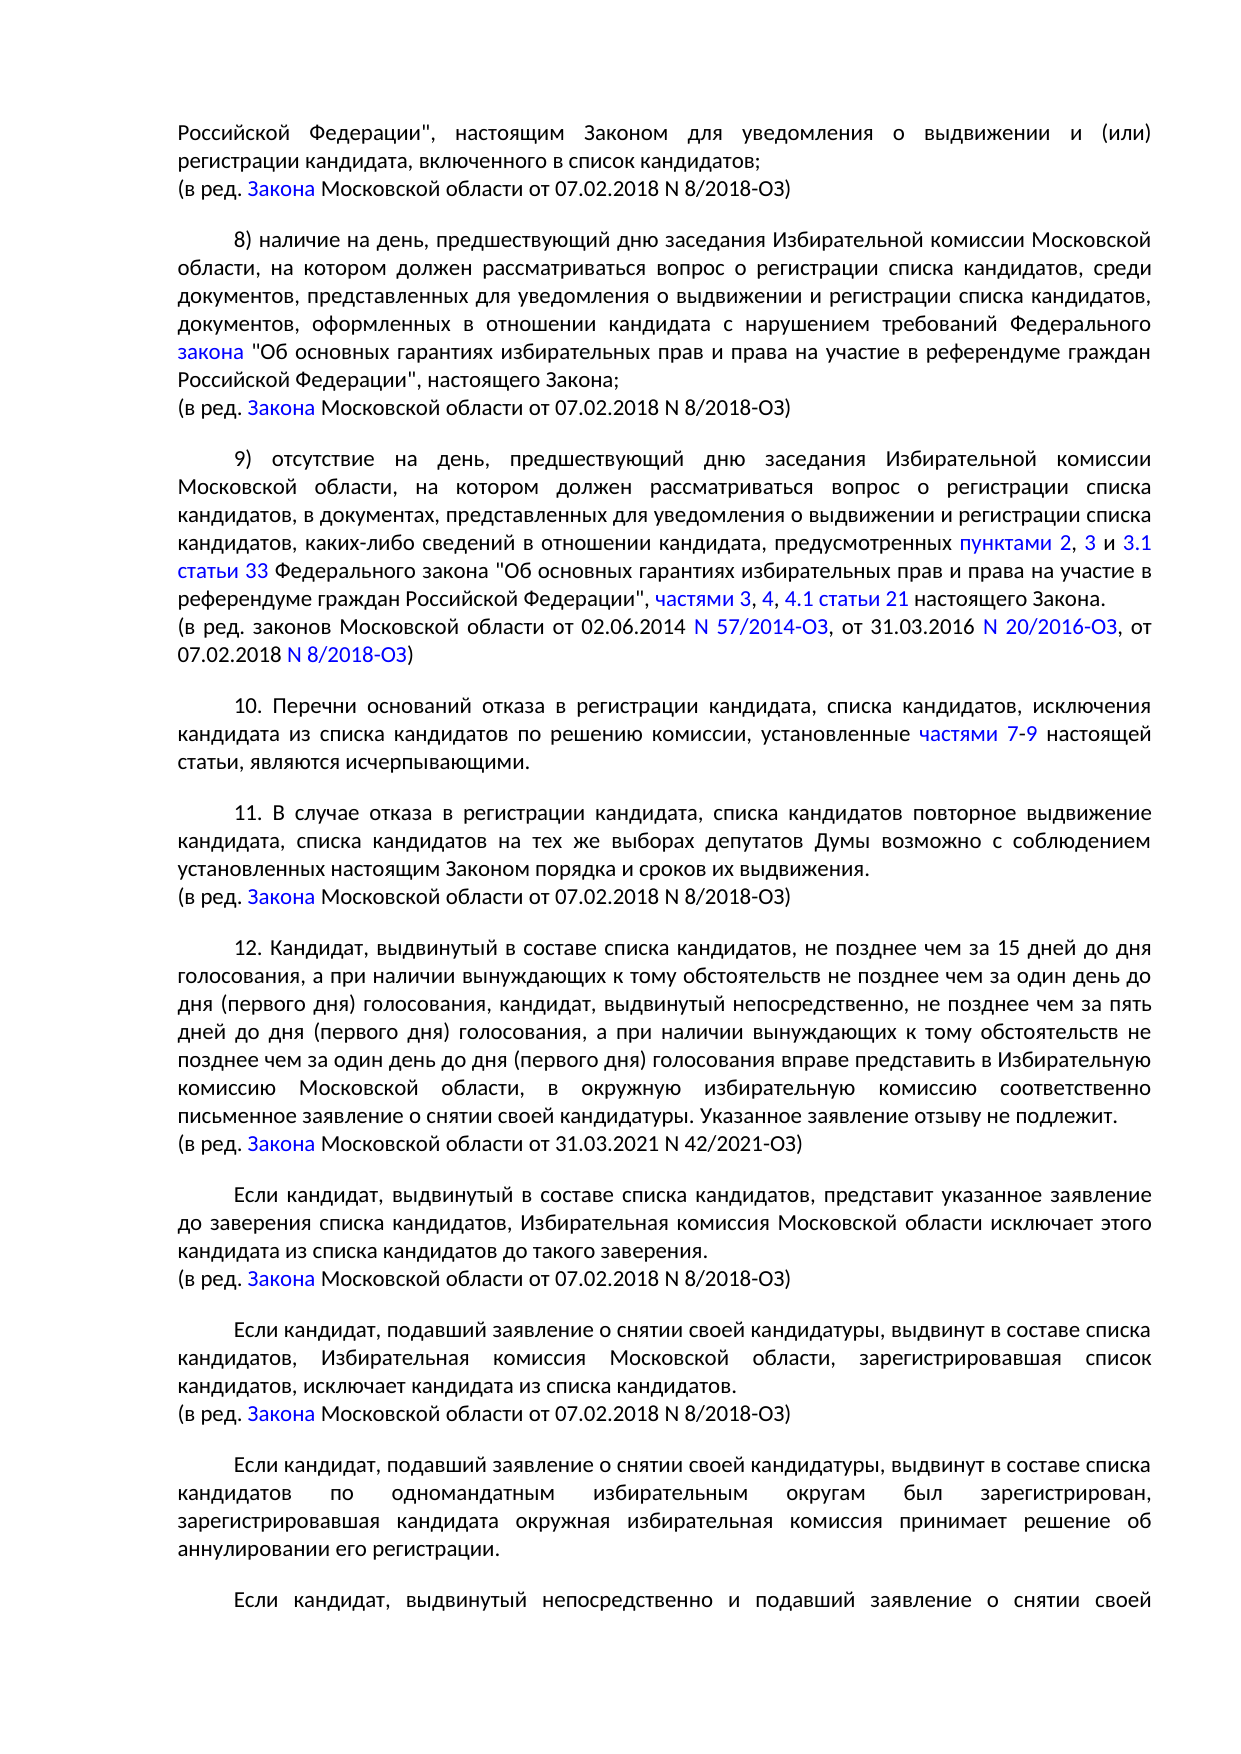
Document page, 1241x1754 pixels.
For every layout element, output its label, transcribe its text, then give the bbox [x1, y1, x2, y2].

text Если кандидат, подавший заявление о снятии своей кандидатуры, выдвинут в составе списка кандидатов, Избирательная комиссия Московской области, зарегистрировавшая список кандидатов, исключает кандидата из списка кандидатов. [177, 1315, 1152, 1399]
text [177, 118, 1152, 174]
text (в ред. Закона Московской области от 31.03.2021 N 42/2021-ОЗ) [177, 1129, 1152, 1157]
text 11. В случае отказа в регистрации кандидата, списка кандидатов повторное выдвижение кандидата, списка кандидатов на тех же выборах депутатов Думы возможно с соблюдением установленных настоящим Законом порядка и сроков их выдвижения. [177, 798, 1152, 882]
text 12. Кандидат, выдвинутый в составе списка кандидатов, не позднее чем за 15 дней до дня голосования, а при наличии вынуждающих к тому обстоятельств не позднее чем за один день до дня (первого дня) голосования, кандидат, выдвинутый непосредственно, не позднее чем за пять дней до дня (первого дня) голосования, а при наличии вынуждающих к тому обстоятельств не позднее чем за один день до дня (первого дня) голосования вправе представить в Избирательную комиссию Московской области, в окружную избирательную комиссию соответственно письменное заявление о снятии своей кандидатуры. Указанное заявление отзыву не подлежит. [177, 933, 1152, 1129]
text (в ред. Закона Московской области от 07.02.2018 N 8/2018-ОЗ) [177, 1264, 1152, 1292]
text 10. Перечни оснований отказа в регистрации кандидата, списка кандидатов, исключения кандидата из списка кандидатов по решению комиссии, установленные частями 7-9 настоящей статьи, являются исчерпывающими. [177, 691, 1152, 775]
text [177, 1585, 1152, 1613]
text (в ред. законов Московской области от 02.06.2014 N 57/2014-ОЗ, от 31.03.2016 N 20/2016-ОЗ, от 07.02.2018 N 8/2018-ОЗ) [177, 612, 1152, 668]
text Если кандидат, подавший заявление о снятии своей кандидатуры, выдвинут в составе списка кандидатов по одномандатным избирательным округам был зарегистрирован, зарегистрировавшая кандидата окружная избирательная комиссия принимает решение об аннулировании его регистрации. [177, 1450, 1152, 1562]
text (в ред. Закона Московской области от 07.02.2018 N 8/2018-ОЗ) [177, 174, 1152, 202]
text Если кандидат, выдвинутый в составе списка кандидатов, представит указанное заявление до заверения списка кандидатов, Избирательная комиссия Московской области исключает этого кандидата из списка кандидатов до такого заверения. [177, 1180, 1152, 1264]
text (в ред. Закона Московской области от 07.02.2018 N 8/2018-ОЗ) [177, 393, 1152, 421]
text 9) отсутствие на день, предшествующий дню заседания Избирательной комиссии Московской области, на котором должен рассматриваться вопрос о регистрации списка кандидатов, в документах, представленных для уведомления о выдвижении и регистрации списка кандидатов, каких-либо сведений в отношении кандидата, предусмотренных пунктами 2, 3 и 3.1 статьи 33 Федерального закона "Об основных гарантиях избирательных прав и права на участие в референдуме граждан Российской Федерации", частями 3, 4, 4.1 статьи 21 настоящего Закона. [177, 444, 1152, 612]
text (в ред. Закона Московской области от 07.02.2018 N 8/2018-ОЗ) [177, 882, 1152, 910]
text 8) наличие на день, предшествующий дню заседания Избирательной комиссии Московской области, на котором должен рассматриваться вопрос о регистрации списка кандидатов, среди документов, представленных для уведомления о выдвижении и регистрации списка кандидатов, документов, оформленных в отношении кандидата с нарушением требований Федерального закона "Об основных гарантиях избирательных прав и права на участие в референдуме граждан Российской Федерации", настоящего Закона; [177, 225, 1152, 393]
text (в ред. Закона Московской области от 07.02.2018 N 8/2018-ОЗ) [177, 1399, 1152, 1427]
